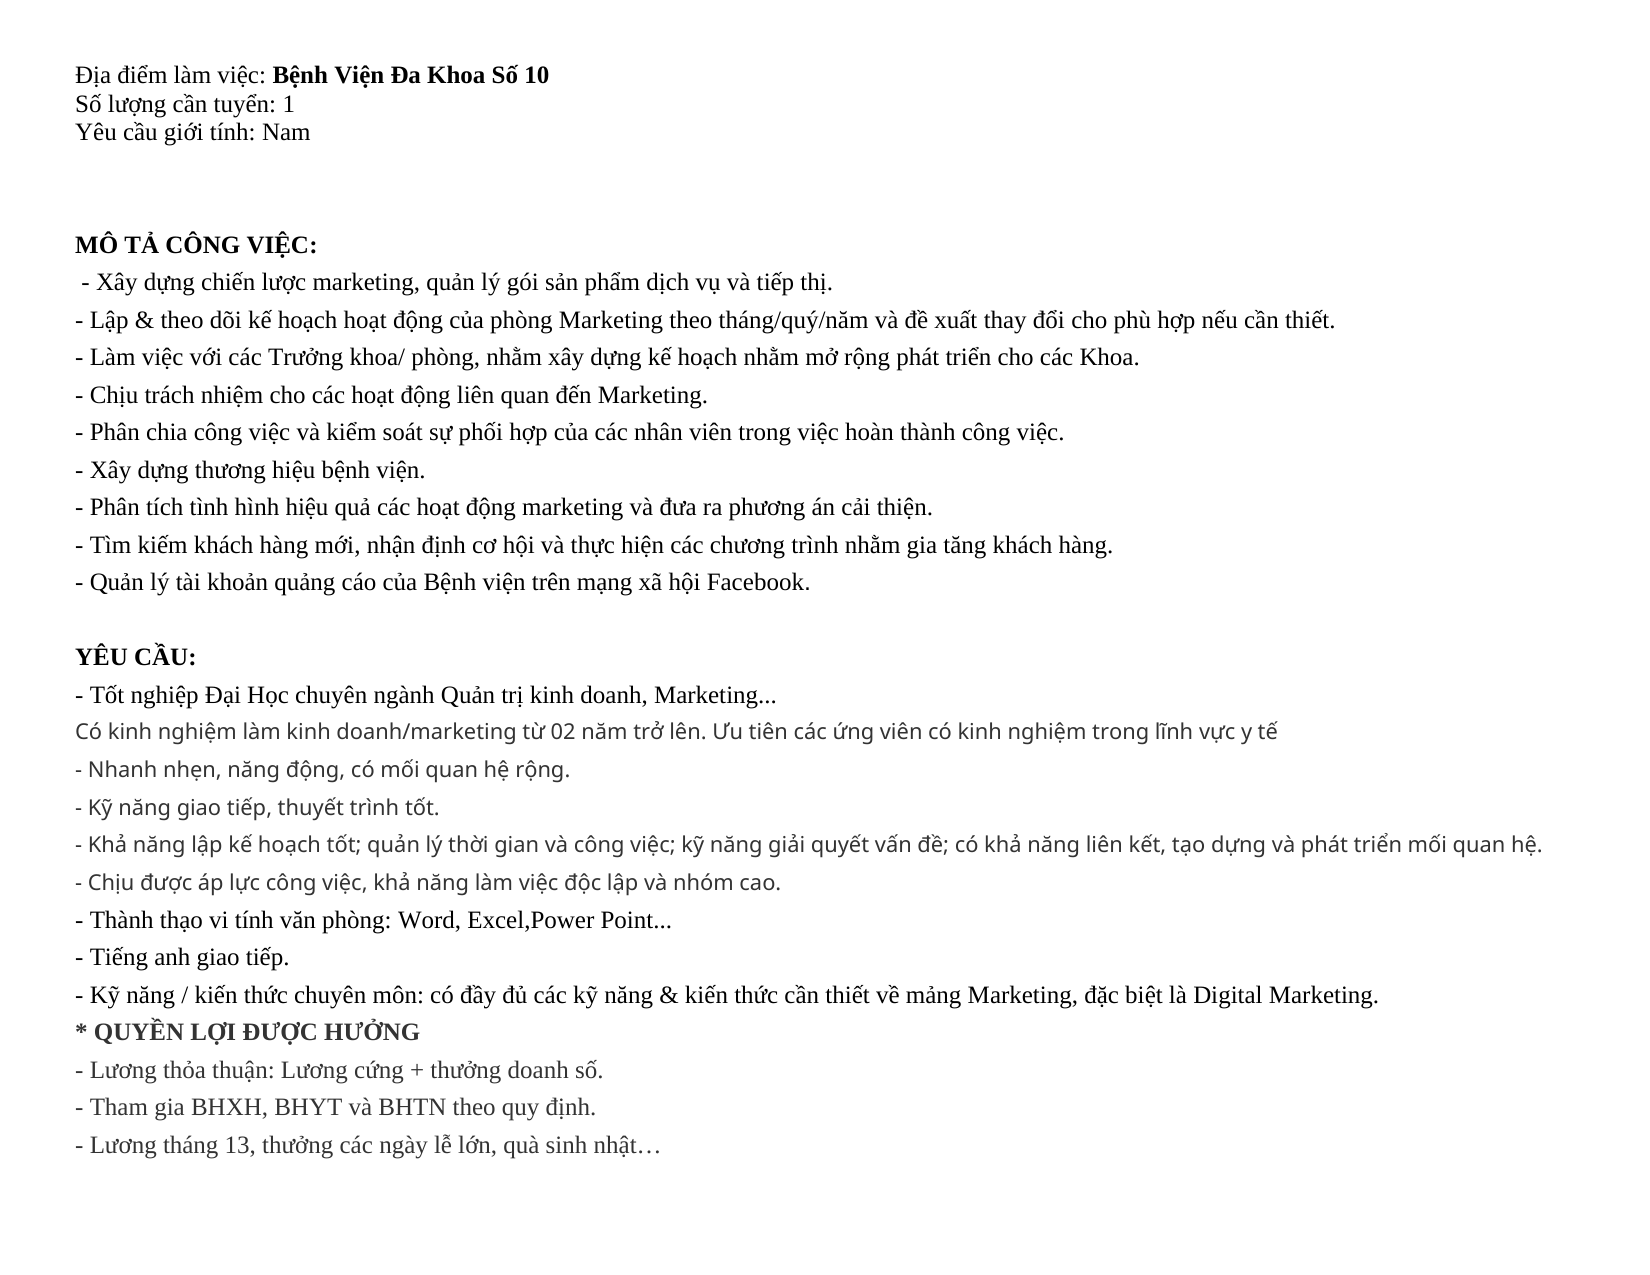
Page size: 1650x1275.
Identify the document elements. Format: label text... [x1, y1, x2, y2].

text YÊU CẦU: [75, 634, 1575, 671]
text - Thành thạo vi tính văn phòng: Word, Excel,Power Point... - Tiếng anh giao tiếp. - Kỹ năng / kiến thức chuyên môn: có đầy đủ các kỹ năng & kiến thức cần thiết về mảng Marketing, đặc biệt là Digital Marketing. [75, 896, 1575, 1009]
text - Nhanh nhẹn, năng động, có mối quan hệ rộng. - Kỹ năng giao tiếp, thuyết trình tốt. - Khả năng lập kế hoạch tốt; quản lý thời gian và công việc; kỹ năng giải quyết vấn đề; có khả năng liên kết, tạo dựng và phát triển mối quan hệ. - Chịu được áp lực công việc, khả năng làm việc độc lập và nhóm cao. [75, 746, 1575, 896]
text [75, 1009, 1575, 1159]
text - Tốt nghiệp Đại Học chuyên ngành Quản trị kinh doanh, Marketing... Có kinh nghiệm làm kinh doanh/marketing từ 02 năm trở lên. Ưu tiên các ứng viên có kinh nghiệm trong lĩnh vực y tế [75, 671, 1575, 746]
text Yêu cầu giới tính: Nam [75, 117, 1575, 146]
text Số lượng cần tuyển: 1 [75, 89, 1575, 117]
text Địa điểm làm việc: Bệnh Viện Đa Khoa Số 10 [75, 60, 1575, 89]
text MÔ TẢ CÔNG VIỆC: [75, 221, 1575, 259]
text - Xây dựng chiến lược marketing, quản lý gói sản phẩm dịch vụ và tiếp thị. - Lập & theo dõi kế hoạch hoạt động của phòng Marketing theo tháng/quý/năm và đề xuất thay đổi cho phù hợp nếu cần thiết. - Làm việc với các Trưởng khoa/ phòng, nhằm xây dựng kế hoạch nhằm mở rộng phát triển cho các Khoa. - Chịu trách nhiệm cho các hoạt động liên quan đến Marketing. - Phân chia công việc và kiểm soát sự phối hợp của các nhân viên trong việc hoàn thành công việc. - Xây dựng thương hiệu bệnh viện. - Phân tích tình hình hiệu quả các hoạt động marketing và đưa ra phương án cải thiện. - Tìm kiếm khách hàng mới, nhận định cơ hội và thực hiện các chương trình nhằm gia tăng khách hàng. - Quản lý tài khoản quảng cáo của Bệnh viện trên mạng xã hội Facebook. [75, 259, 1575, 596]
